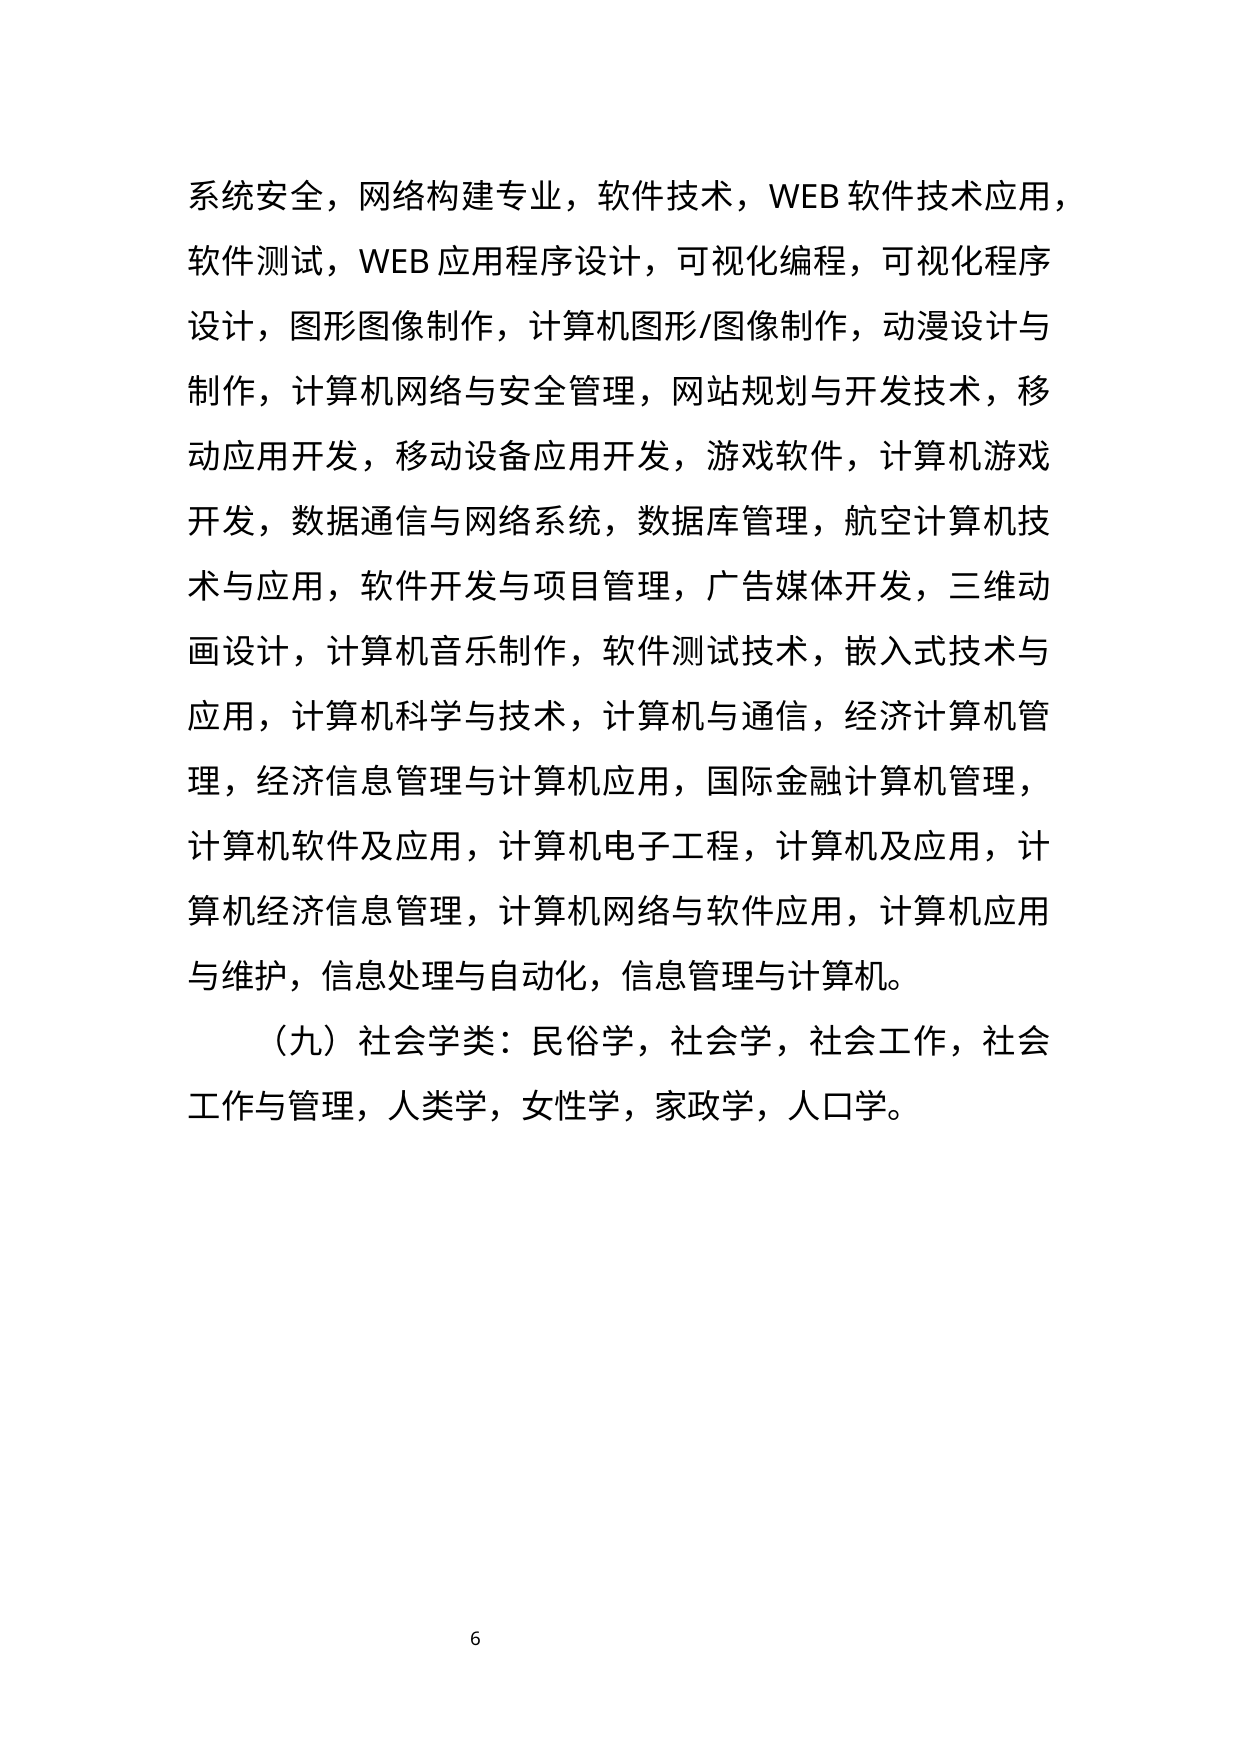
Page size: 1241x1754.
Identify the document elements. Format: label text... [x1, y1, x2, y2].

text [187, 162, 1053, 1007]
text （九）社会学类：民俗学，社会学，社会工作，社会工作与管理，人类学，女性学，家政学，人口学。 [187, 1007, 1053, 1137]
